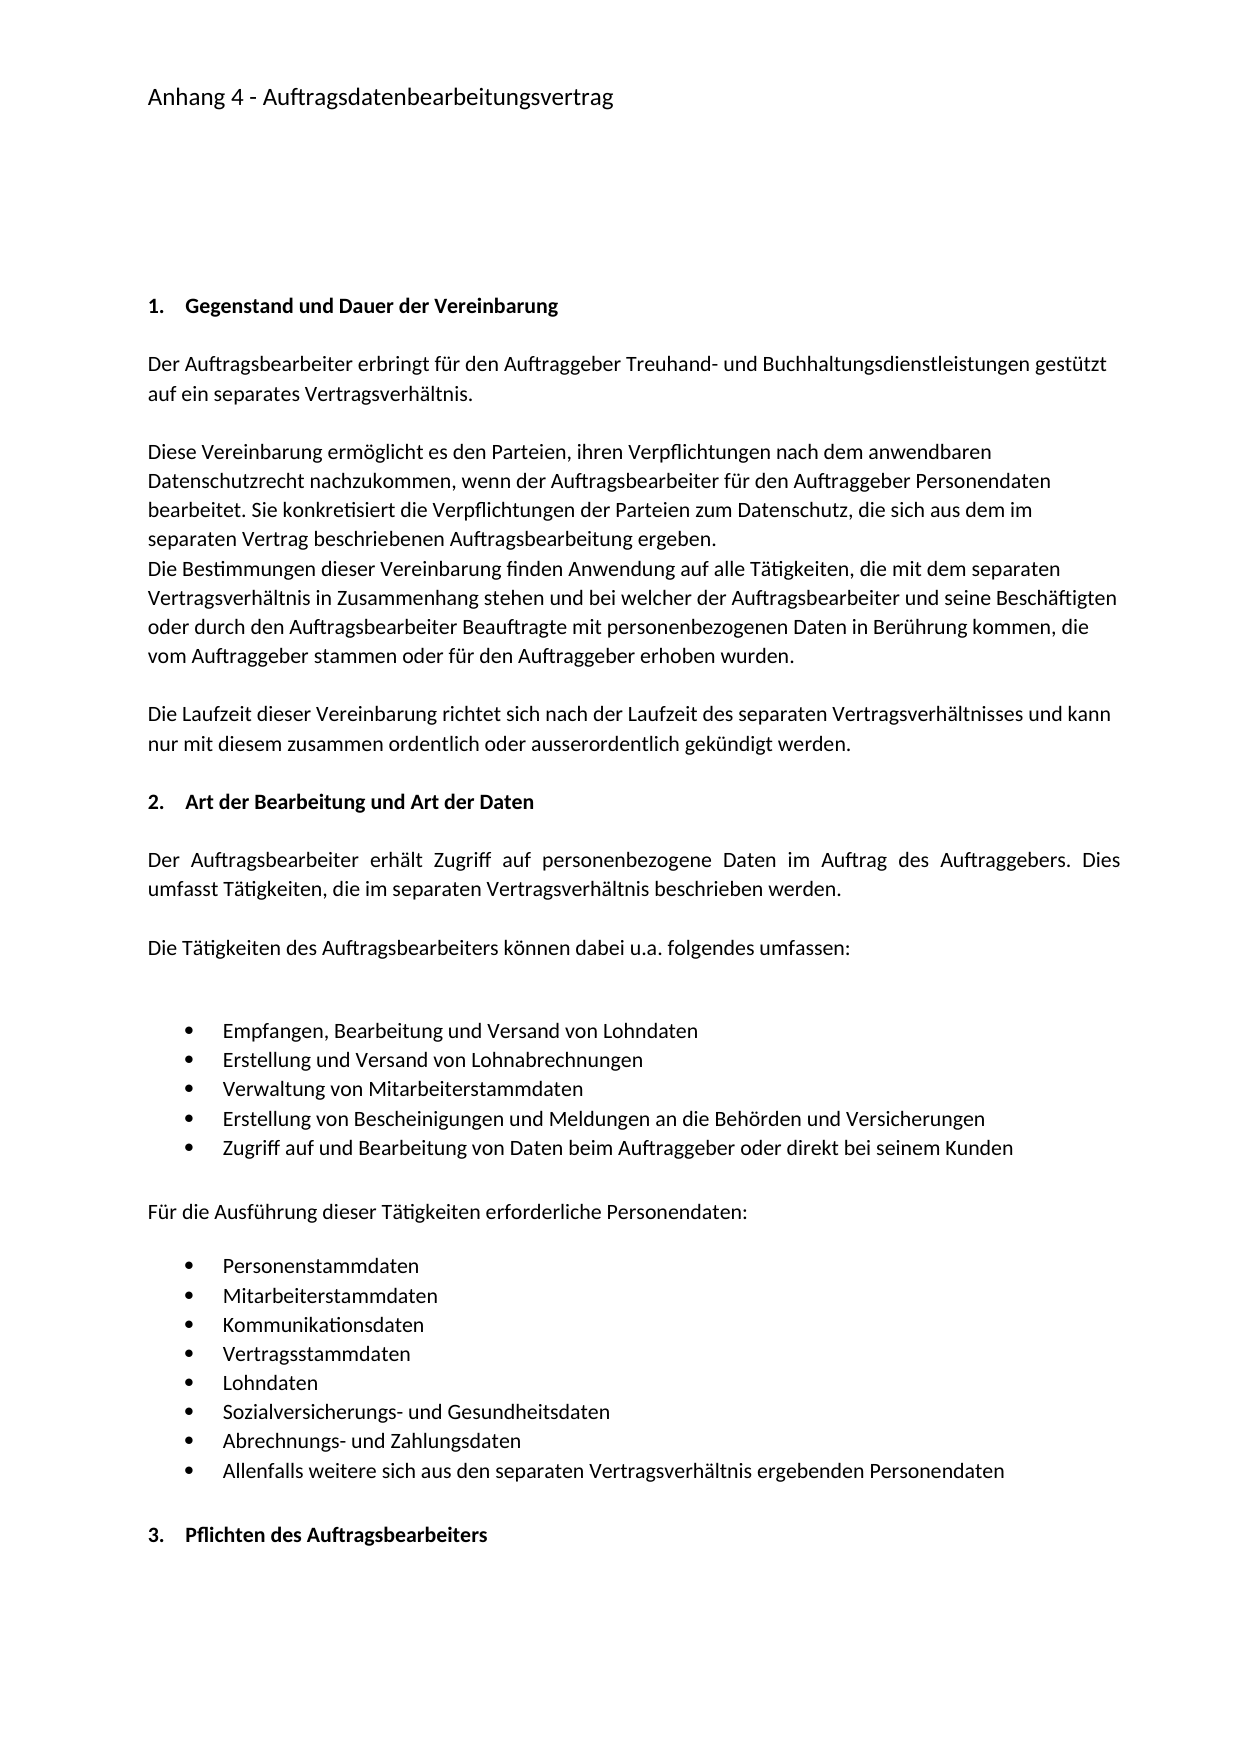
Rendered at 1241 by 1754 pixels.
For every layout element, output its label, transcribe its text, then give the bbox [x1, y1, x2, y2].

list Erstellung von Bescheinigungen und Meldungen an die Behörden und Versicherungen [185, 1103, 1122, 1132]
list Empfangen, Bearbeitung und Versand von Lohndaten [185, 1015, 1122, 1044]
list Verwaltung von Mitarbeiterstammdaten [185, 1073, 1122, 1103]
list Kommunikationsdaten [185, 1309, 1122, 1338]
list Pflichten des Auftragsbearbeiters [148, 1519, 1122, 1548]
list Abrechnungs- und Zahlungsdaten [185, 1426, 1122, 1455]
list Art der Bearbeitung und Art der Daten [148, 786, 1122, 815]
text Diese Vereinbarung ermöglicht es den Parteien, ihren Verpflichtungen nach dem anwendbaren Datenschutzrecht nachzukommen, wenn der Auftragsbearbeiter für den Auftraggeber Personendaten bearbeitet. Sie konkretisiert die Verpflichtungen der Parteien zum Datenschutz, die sich aus dem im separaten Vertrag beschriebenen Auftragsbearbeitung ergeben. [148, 436, 1122, 553]
list Mitarbeiterstammdaten [185, 1280, 1122, 1309]
list Vertragsstammdaten [185, 1338, 1122, 1367]
list Sozialversicherungs- und Gesundheitsdaten [185, 1396, 1122, 1426]
text Der Auftragsbearbeiter erhält Zugriff auf personenbezogene Daten im Auftrag des Auftraggebers. Dies umfasst Tätigkeiten, die im separaten Vertragsverhältnis beschrieben werden. [148, 844, 1122, 903]
list Zugriff auf und Bearbeitung von Daten beim Auftraggeber oder direkt bei seinem Kunden [185, 1132, 1122, 1161]
text Die Laufzeit dieser Vereinbarung richtet sich nach der Laufzeit des separaten Vertragsverhältnisses und kann nur mit diesem zusammen ordentlich oder ausserordentlich gekündigt werden. [148, 698, 1122, 757]
list Personenstammdaten [185, 1251, 1122, 1280]
text Der Auftragsbearbeiter erbringt für den Auftraggeber Treuhand- und Buchhaltungsdienstleistungen gestützt auf ein separates Vertragsverhältnis. [148, 348, 1122, 407]
list Allenfalls weitere sich aus den separaten Vertragsverhältnis ergebenden Personendaten [185, 1455, 1122, 1484]
text Für die Ausführung dieser Tätigkeiten erforderliche Personendaten: [148, 1196, 1122, 1226]
text Die Bestimmungen dieser Vereinbarung finden Anwendung auf alle Tätigkeiten, die mit dem separaten Vertragsverhältnis in Zusammenhang stehen und bei welcher der Auftragsbearbeiter und seine Beschäftigten oder durch den Auftragsbearbeiter Beauftragte mit personenbezogenen Daten in Berührung kommen, die vom Auftraggeber stammen oder für den Auftraggeber erhoben wurden. [148, 553, 1122, 669]
list Lohndaten [185, 1367, 1122, 1396]
list Gegenstand und Dauer der Vereinbarung [148, 290, 1122, 319]
text Die Tätigkeiten des Auftragsbearbeiters können dabei u.a. folgendes umfassen: [148, 932, 1122, 961]
list Erstellung und Versand von Lohnabrechnungen [185, 1044, 1122, 1073]
